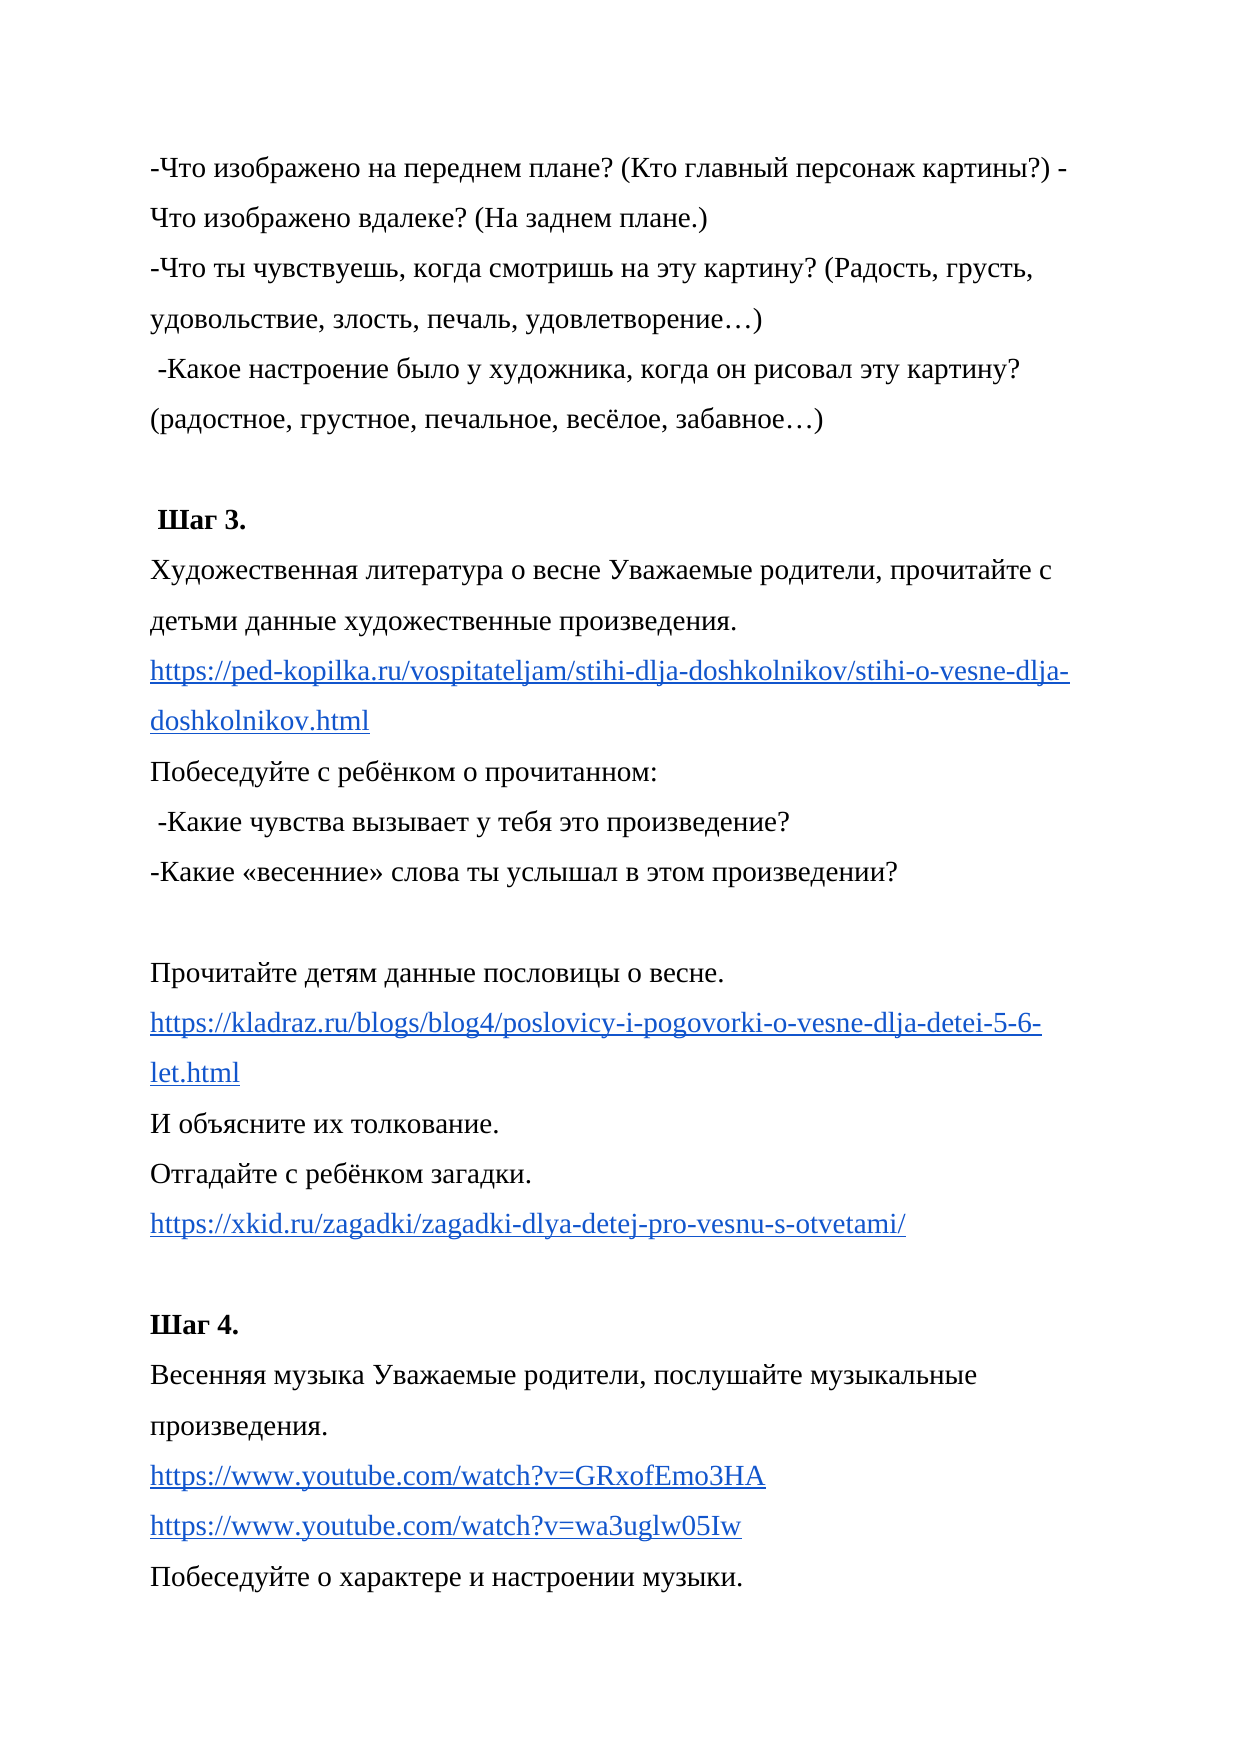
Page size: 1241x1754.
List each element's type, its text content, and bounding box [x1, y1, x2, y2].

text -Что ты чувствуешь, когда смотришь на эту картину? (Радость, грусть, удовольствие, злость, печаль, удовлетворение…) [150, 251, 1090, 334]
text -Какое настроение было у художника, когда он рисовал эту картину? (радостное, грустное, печальное, весёлое, забавное…) [150, 351, 1090, 435]
text Отгадайте с ребёнком загадки. [150, 1156, 1090, 1190]
text https://xkid.ru/zagadki/zagadki-dlya-detej-pro-vesnu-s-otvetami/ [150, 1207, 1090, 1240]
text Весенняя музыка Уважаемые родители, послушайте музыкальные произведения. [150, 1357, 1090, 1441]
text https://www.youtube.com/watch?v=GRxofEmo3HA [150, 1458, 1090, 1492]
text -Какие «весенние» слова ты услышал в этом произведении? [150, 854, 1090, 888]
text Прочитайте детям данные пословицы о весне. [150, 955, 1090, 988]
text Шаг 4. [150, 1307, 1090, 1341]
text -Какие чувства вызывает у тебя это произведение? [150, 804, 1090, 838]
text Шаг 3. [150, 502, 1090, 536]
text Побеседуйте о характере и настроении музыки. [150, 1559, 1090, 1592]
text И объясните их толкование. [150, 1106, 1090, 1139]
text https://ped-kopilka.ru/vospitateljam/stihi-dlja-doshkolnikov/stihi-o-vesne-dlja-doshkolnikov.html [150, 653, 1090, 737]
text https://kladraz.ru/blogs/blog4/poslovicy-i-pogovorki-o-vesne-dlja-detei-5-6-let.html [150, 1005, 1090, 1089]
text https://www.youtube.com/watch?v=wa3uglw05Iw [150, 1508, 1090, 1542]
text Художественная литература о весне Уважаемые родители, прочитайте с детьми данные художественные произведения. [150, 552, 1090, 636]
text Побеседуйте с ребёнком о прочитанном: [150, 754, 1090, 787]
text -Что изображено на переднем плане? (Кто главный персонаж картины?) -Что изображено вдалеке? (На заднем плане.) [150, 150, 1090, 234]
